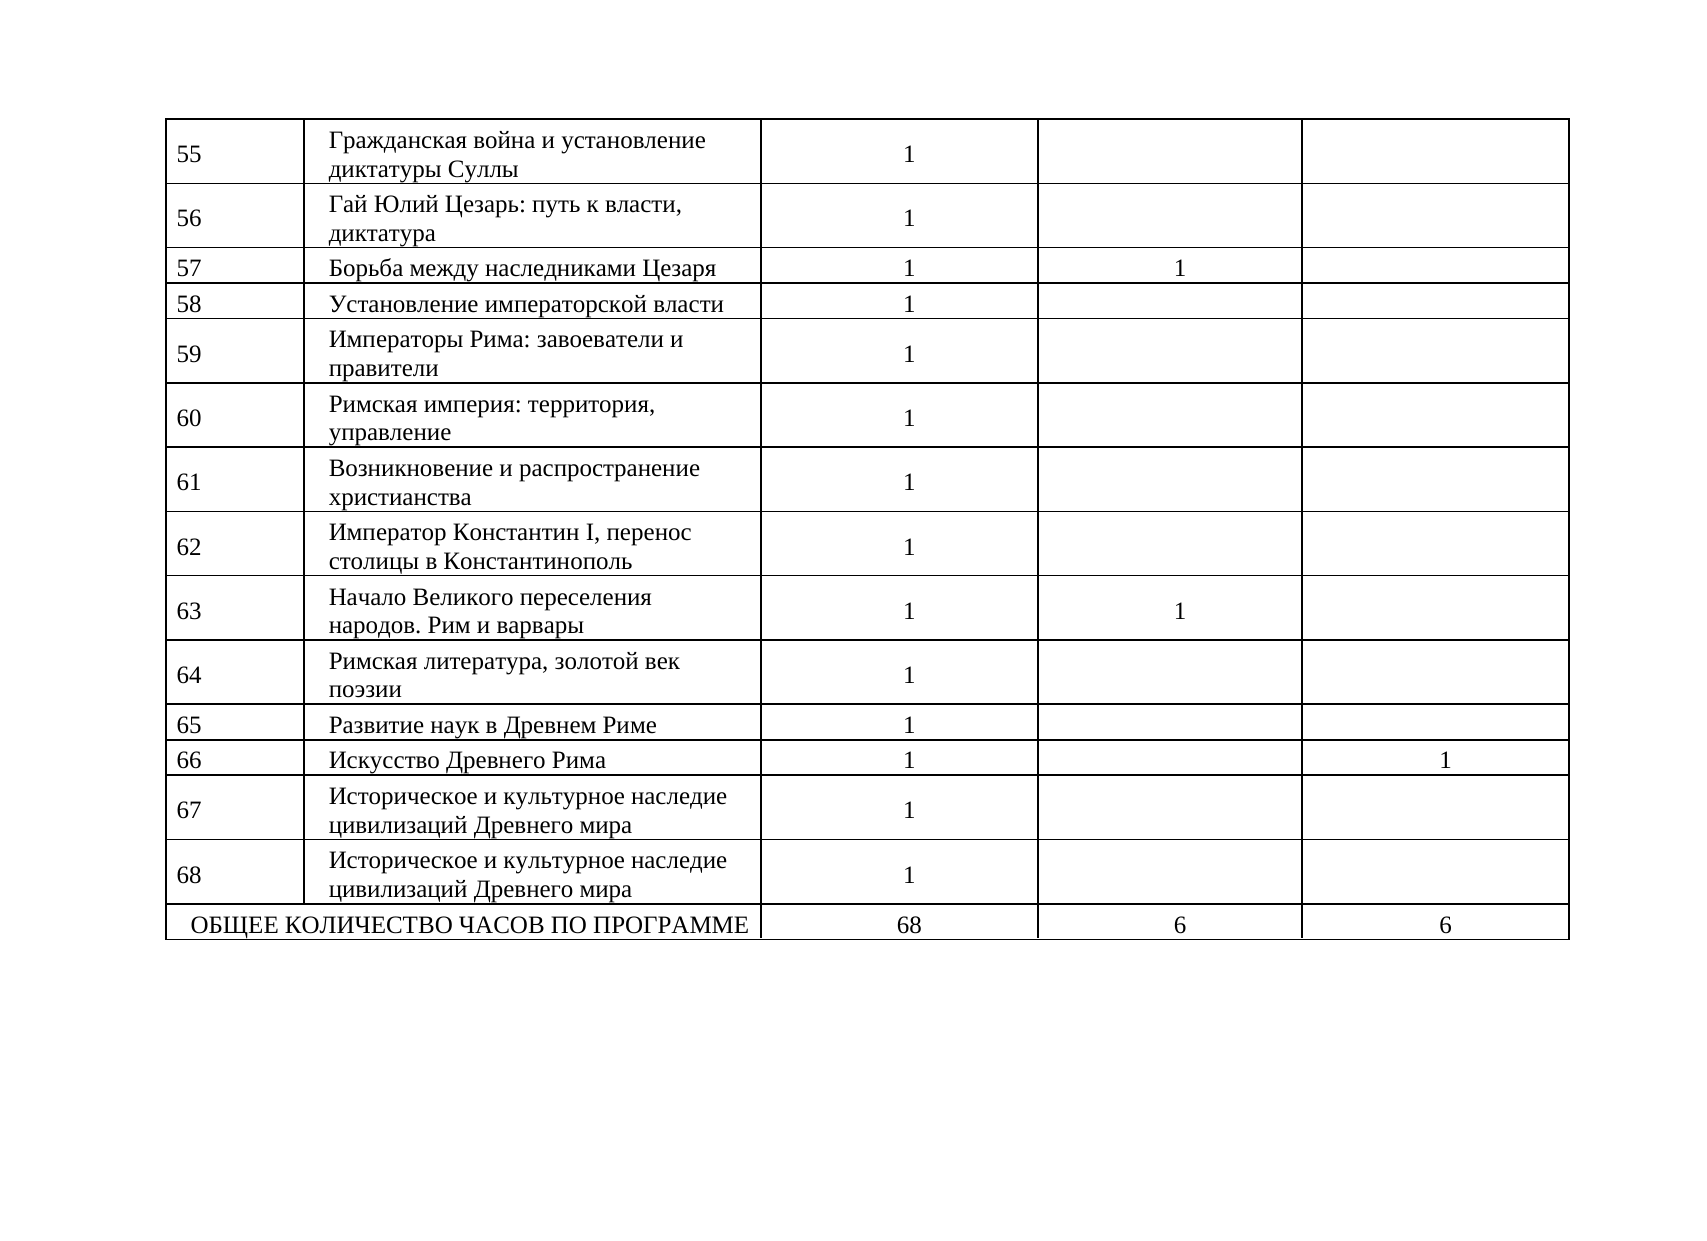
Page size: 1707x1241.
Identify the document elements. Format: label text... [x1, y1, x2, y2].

table_cell 1 [762, 641, 1037, 703]
table_cell 1 [762, 705, 1037, 739]
table_cell [1303, 284, 1568, 318]
table_cell [1303, 319, 1568, 382]
table_cell [1303, 248, 1568, 282]
table_cell 1 [762, 741, 1037, 774]
table_cell 1 [762, 284, 1037, 318]
table_cell 64 [167, 641, 303, 703]
table_cell [1303, 776, 1568, 839]
table_cell 57 [167, 248, 303, 282]
table_cell [1303, 184, 1568, 247]
table_cell 55 [167, 120, 303, 182]
table_cell 58 [167, 284, 303, 318]
table_cell 1 [1303, 741, 1568, 774]
table_cell [1303, 512, 1568, 575]
table_cell 65 [167, 705, 303, 739]
table_cell 1 [762, 120, 1037, 182]
table_cell [1039, 384, 1301, 446]
table_cell [1039, 840, 1301, 903]
table_cell [1303, 705, 1568, 739]
table_cell 56 [167, 184, 303, 247]
table_cell [1039, 319, 1301, 382]
table_cell 1 [762, 512, 1037, 575]
table_cell Борьба между наследниками Цезаря [305, 248, 760, 282]
table_cell Развитие наук в Древнем Риме [305, 705, 760, 739]
table_cell 68 [762, 905, 1037, 938]
table_cell 1 [1039, 576, 1301, 639]
table_cell Гай Юлий Цезарь: путь к власти, диктатура [305, 184, 760, 247]
table_cell 1 [762, 184, 1037, 247]
table_cell [1039, 641, 1301, 703]
table_cell 62 [167, 512, 303, 575]
table_cell [1303, 384, 1568, 446]
table_cell 1 [1039, 248, 1301, 282]
table_cell 1 [762, 576, 1037, 639]
table_cell [1303, 576, 1568, 639]
table_cell [1039, 120, 1301, 182]
table_cell 1 [762, 384, 1037, 446]
table_cell Установление императорской власти [305, 284, 760, 318]
table_cell Начало Великого переселения народов. Рим и варвары [305, 576, 760, 639]
table_cell [1039, 776, 1301, 839]
table_cell 6 [1039, 905, 1301, 938]
table_cell 1 [762, 448, 1037, 511]
table_cell 1 [762, 840, 1037, 903]
table_cell [1039, 741, 1301, 774]
table_cell 67 [167, 776, 303, 839]
table_cell 60 [167, 384, 303, 446]
table_cell 1 [762, 248, 1037, 282]
table_cell [1039, 512, 1301, 575]
table_cell Искусство Древнего Рима [305, 741, 760, 774]
table_cell 66 [167, 741, 303, 774]
table_cell Император Константин I, перенос столицы в Константинополь [305, 512, 760, 575]
table_cell Историческое и культурное наследие цивилизаций Древнего мира [305, 840, 760, 903]
table_cell 63 [167, 576, 303, 639]
table_cell [1303, 641, 1568, 703]
table_cell [1039, 448, 1301, 511]
table_cell [1303, 120, 1568, 182]
table_cell [1039, 184, 1301, 247]
table_cell Императоры Рима: завоеватели и правители [305, 319, 760, 382]
table_cell [1303, 448, 1568, 511]
table_cell 61 [167, 448, 303, 511]
table_cell [1303, 840, 1568, 903]
table_cell 68 [167, 840, 303, 903]
table_cell [1039, 284, 1301, 318]
table_cell Римская империя: территория, управление [305, 384, 760, 446]
table_cell [1039, 705, 1301, 739]
table_cell Возникновение и распространение христианства [305, 448, 760, 511]
table_cell ОБЩЕЕ КОЛИЧЕСТВО ЧАСОВ ПО ПРОГРАММЕ [167, 905, 760, 938]
table_cell 1 [762, 776, 1037, 839]
table_cell Историческое и культурное наследие цивилизаций Древнего мира [305, 776, 760, 839]
table_cell Римская литература, золотой век поэзии [305, 641, 760, 703]
table_cell 6 [1303, 905, 1568, 938]
table_cell Гражданская война и установление диктатуры Суллы [305, 120, 760, 182]
table_cell 1 [762, 319, 1037, 382]
table_cell 59 [167, 319, 303, 382]
